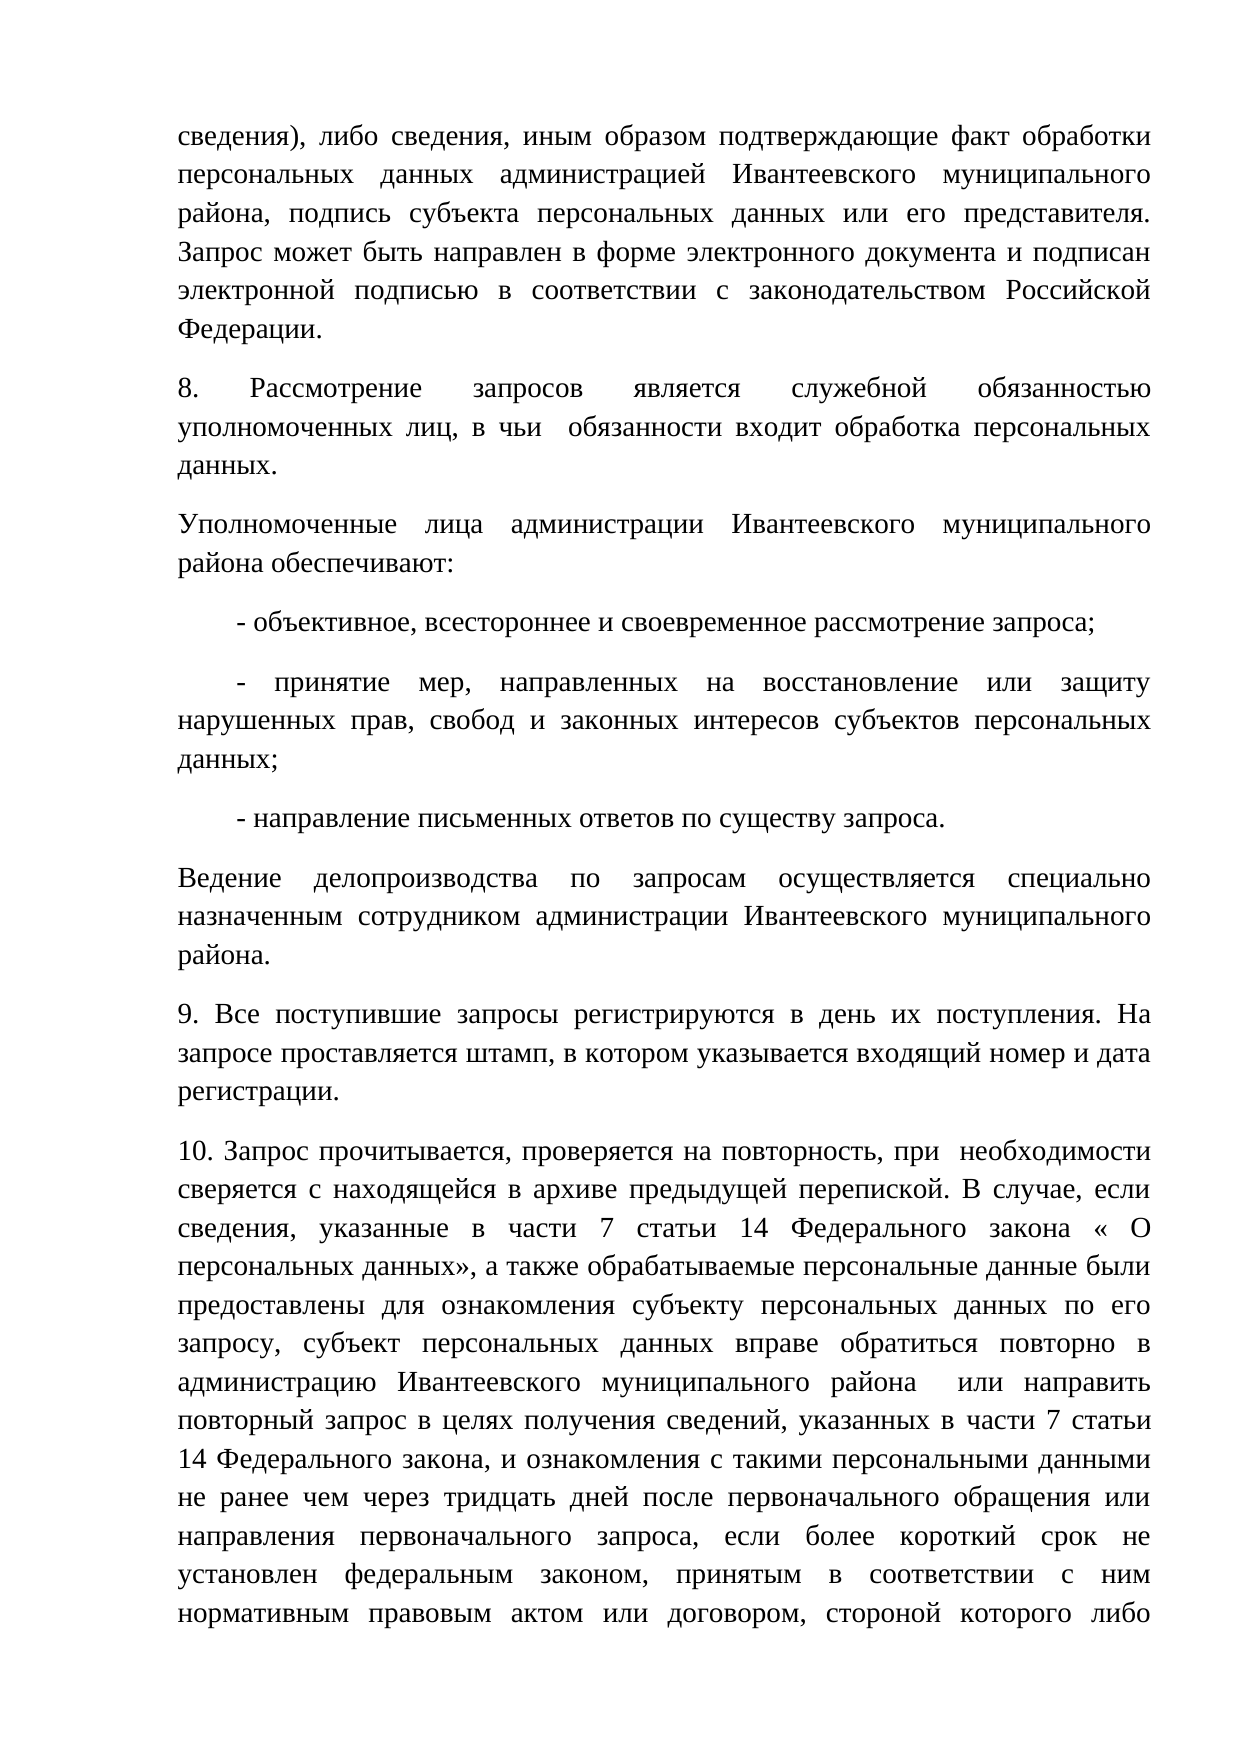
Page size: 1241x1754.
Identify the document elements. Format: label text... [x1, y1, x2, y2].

text Ведение делопроизводства по запросам осуществляется специально назначенным сотрудником администрации Ивантеевского муниципального района. [177, 860, 1152, 970]
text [177, 118, 1152, 344]
text - принятие мер, направленных на восстановление или защиту нарушенных прав, свобод и законных интересов субъектов персональных данных; [177, 664, 1152, 774]
text Уполномоченные лица администрации Ивантеевского муниципального района обеспечивают: [177, 507, 1152, 579]
text - объективное, всестороннее и своевременное рассмотрение запроса; [177, 604, 1152, 638]
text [177, 1133, 1152, 1629]
text - направление письменных ответов по существу запроса. [177, 800, 1152, 834]
text 8. Рассмотрение запросов является служебной обязанностью уполномоченных лиц, в чьи обязанности входит обработка персональных данных. [177, 370, 1152, 481]
text 9. Все поступившие запросы регистрируются в день их поступления. На запросе проставляется штамп, в котором указывается входящий номер и дата регистрации. [177, 996, 1152, 1107]
